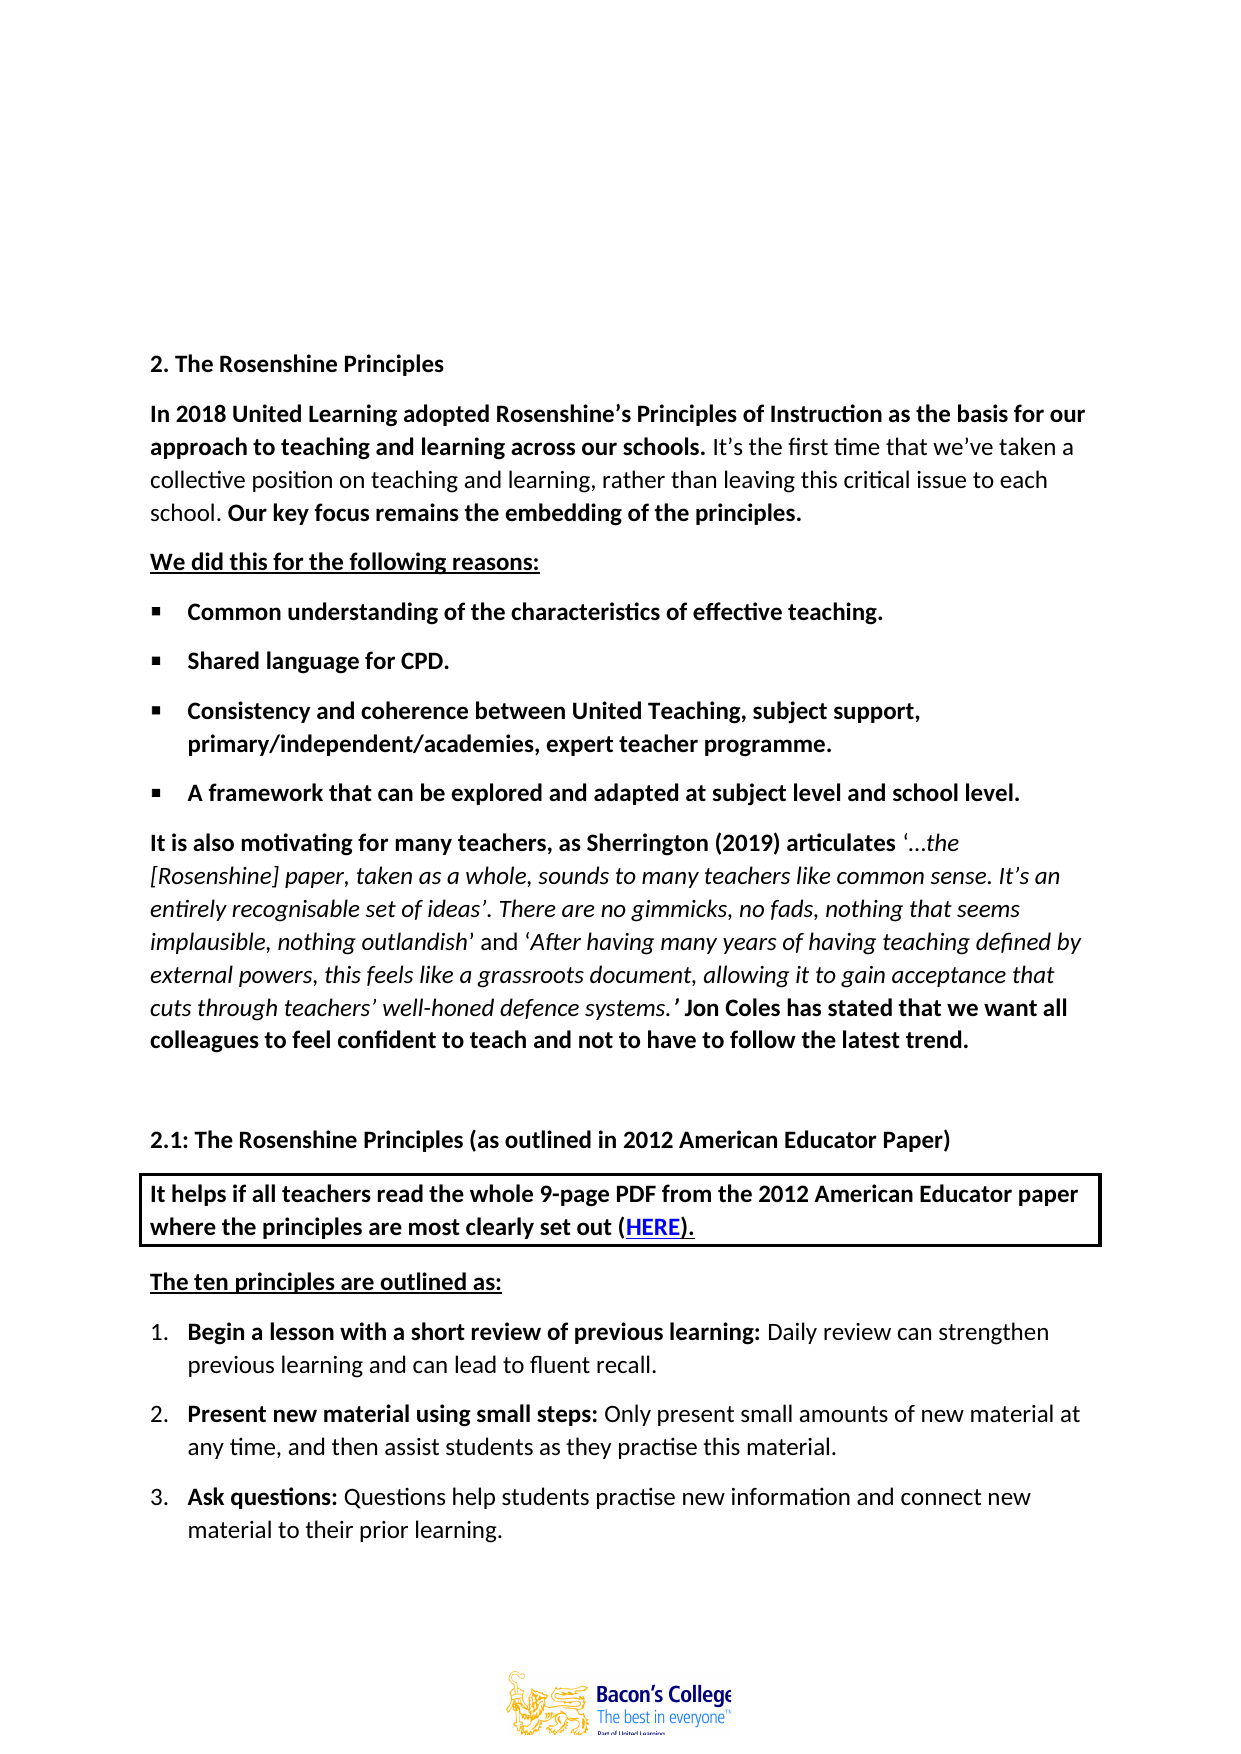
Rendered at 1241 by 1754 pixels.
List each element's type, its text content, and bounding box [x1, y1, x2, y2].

list A framework that can be explored and adapted at subject level and school level. [150, 777, 1090, 808]
list Shared language for CPD. [150, 645, 1090, 676]
text In 2018 United Learning adopted Rosenshine’s Principles of Instruction as the basis for our approach to teaching and learning across our schools. It’s the first time that we’ve taken a collective position on teaching and learning, rather than leaving this critical issue to each school. Our key focus remains the embedding of the principles. [150, 398, 1090, 527]
text 2.1: The Rosenshine Principles (as outlined in 2012 American Educator Paper) [150, 1124, 1090, 1154]
list Present new material using small steps: Only present small amounts of new material at any time, and then assist students as they practise this material. [150, 1398, 1090, 1462]
text It is also motivating for many teachers, as Sherrington (2019) articulates ‘…the [Rosenshine] paper, taken as a whole, sounds to many teachers like common sense. It’s an entirely recognisable set of ideas’. There are no gimmicks, no fads, nothing that seems implausible, nothing outlandish’ and ‘After having many years of having teaching defined by external powers, this feels like a grassroots document, allowing it to gain acceptance that cuts through teachers’ well-honed defence systems.’ Jon Coles has stated that we want all colleagues to feel confident to teach and not to have to follow the latest trend. [150, 827, 1090, 1055]
text We did this for the following reasons: [150, 546, 1090, 577]
text 2. The Rosenshine Principles [150, 348, 1090, 379]
list Common understanding of the characteristics of effective teaching. [150, 596, 1090, 626]
list Begin a lesson with a short review of previous learning: Daily review can strengthen previous learning and can lead to fluent recall. [150, 1316, 1090, 1379]
list Ask questions: Questions help students practise new information and connect new material to their prior learning. [150, 1481, 1090, 1544]
text The ten principles are outlined as: [150, 1266, 1090, 1297]
list Consistency and coherence between United Teaching, subject support, primary/independent/academies, expert teacher programme. [150, 695, 1090, 758]
text It helps if all teachers read the whole 9-page PDF from the 2012 American Educator paper where the principles are most clearly set out (HERE). [142, 1176, 1098, 1244]
picture [506, 1671, 731, 1735]
